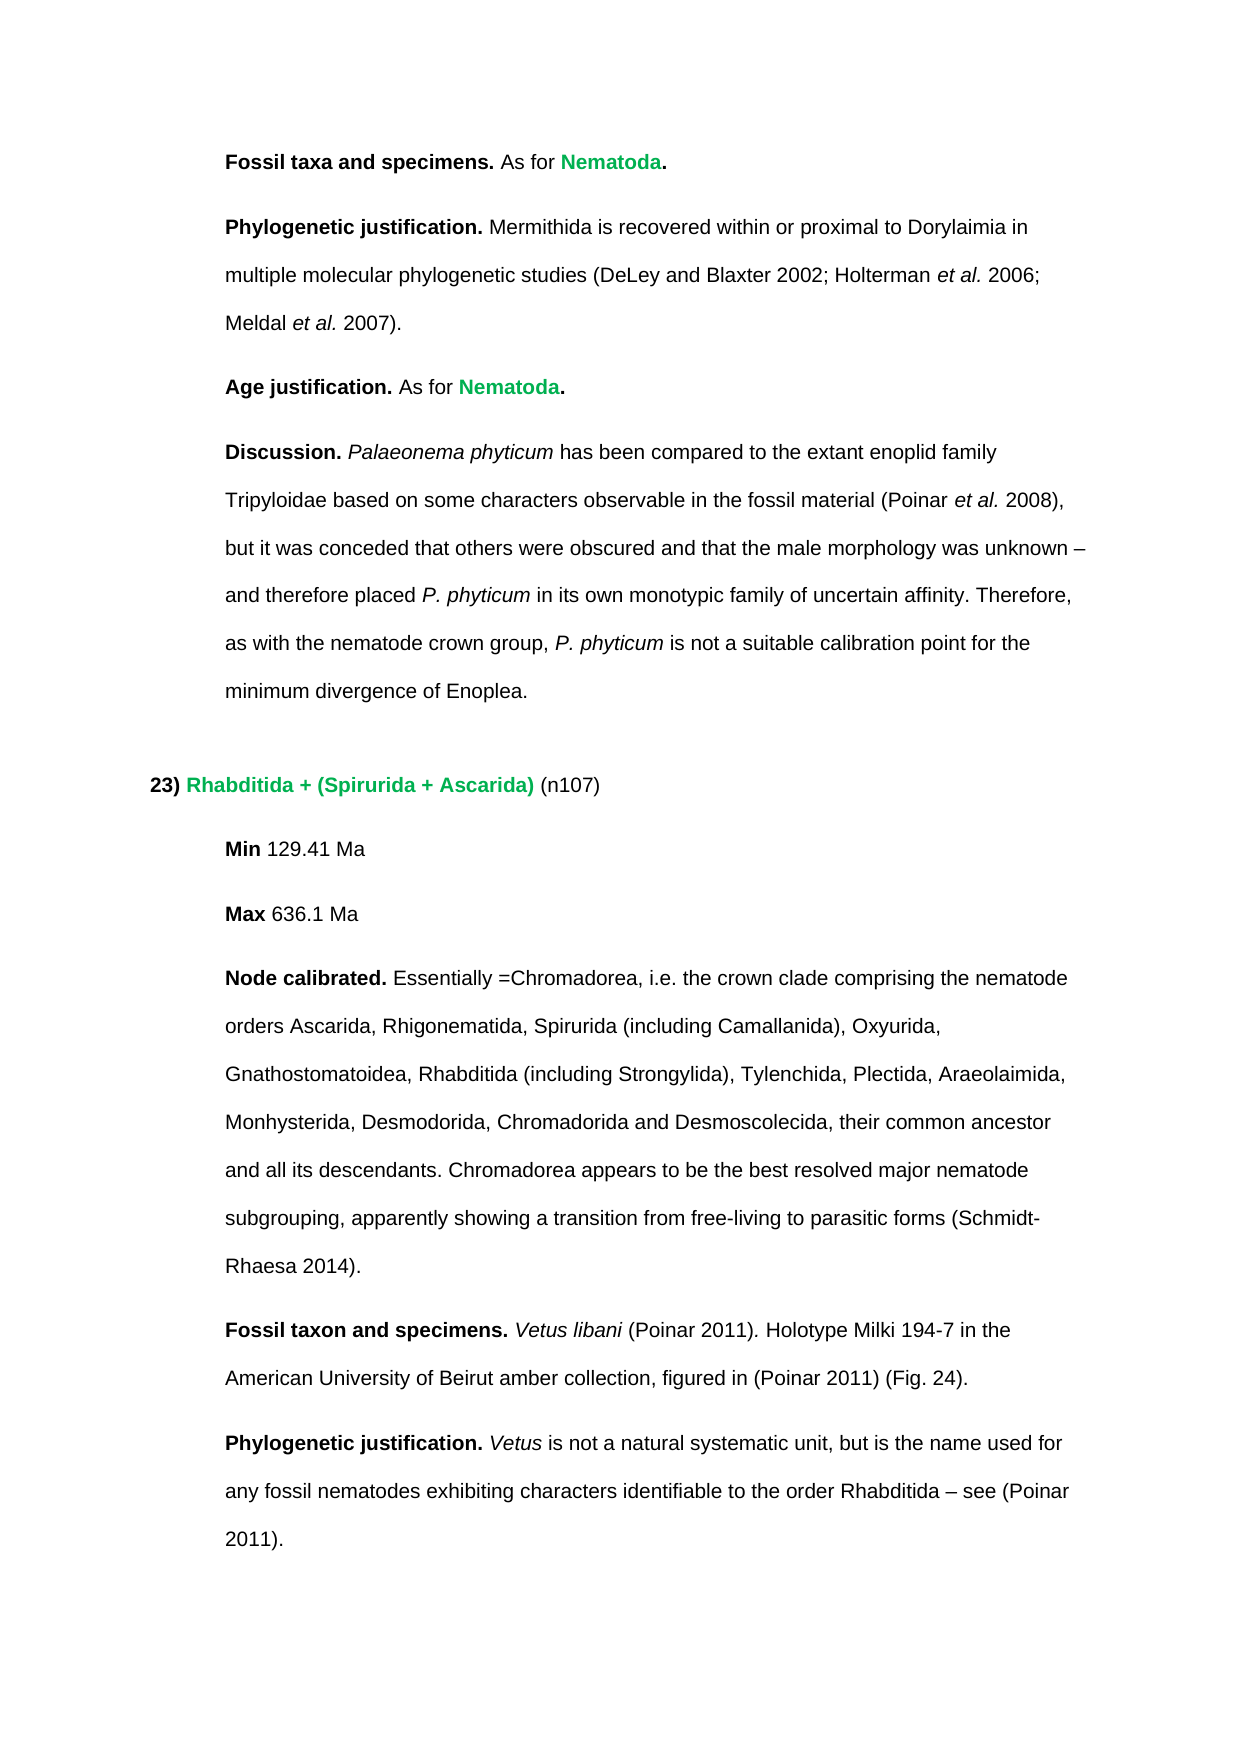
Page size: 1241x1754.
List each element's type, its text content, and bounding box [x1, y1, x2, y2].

text Age justification. As for Nematoda. [225, 375, 1090, 399]
text Phylogenetic justification. Vetus is not a natural systematic unit, but is the name used for any fossil nematodes exhibiting characters identifiable to the order Rhabditida – see (Poinar 2011). [225, 1431, 1090, 1551]
text Min 129.41 Ma [225, 837, 1090, 861]
text 23) Rhabditida + (Spirurida + Ascarida) (n107) [150, 772, 1090, 796]
text Node calibrated. Essentially =Chromadorea, i.e. the crown clade comprising the nematode orders Ascarida, Rhigonematida, Spirurida (including Camallanida), Oxyurida, Gnathostomatoidea, Rhabditida (including Strongylida), Tylenchida, Plectida, Araeolaimida, Monhysterida, Desmodorida, Chromadorida and Desmoscolecida, their common ancestor and all its descendants. Chromadorea appears to be the best resolved major nematode subgrouping, apparently showing a transition from free-living to parasitic forms (Schmidt-Rhaesa 2014). [225, 966, 1090, 1278]
text Fossil taxon and specimens. Vetus libani (Poinar 2011). Holotype Milki 194-7 in the American University of Beirut amber collection, figured in (Poinar 2011) (Fig. 24). [225, 1318, 1090, 1390]
text Fossil taxa and specimens. As for Nematoda. [225, 150, 1090, 174]
text Max 636.1 Ma [225, 902, 1090, 926]
text Phylogenetic justification. Mermithida is recovered within or proximal to Dorylaimia in multiple molecular phylogenetic studies (DeLey and Blaxter 2002; Holterman et al. 2006; Meldal et al. 2007). [225, 214, 1090, 334]
text Discussion. Palaeonema phyticum has been compared to the extant enoplid family Tripyloidae based on some characters observable in the fossil material (Poinar et al. 2008), but it was conceded that others were obscured and that the male morphology was unknown – and therefore placed P. phyticum in its own monotypic family of uncertain affinity. Therefore, as with the nematode crown group, P. phyticum is not a suitable calibration point for the minimum divergence of Enoplea. [225, 439, 1090, 703]
